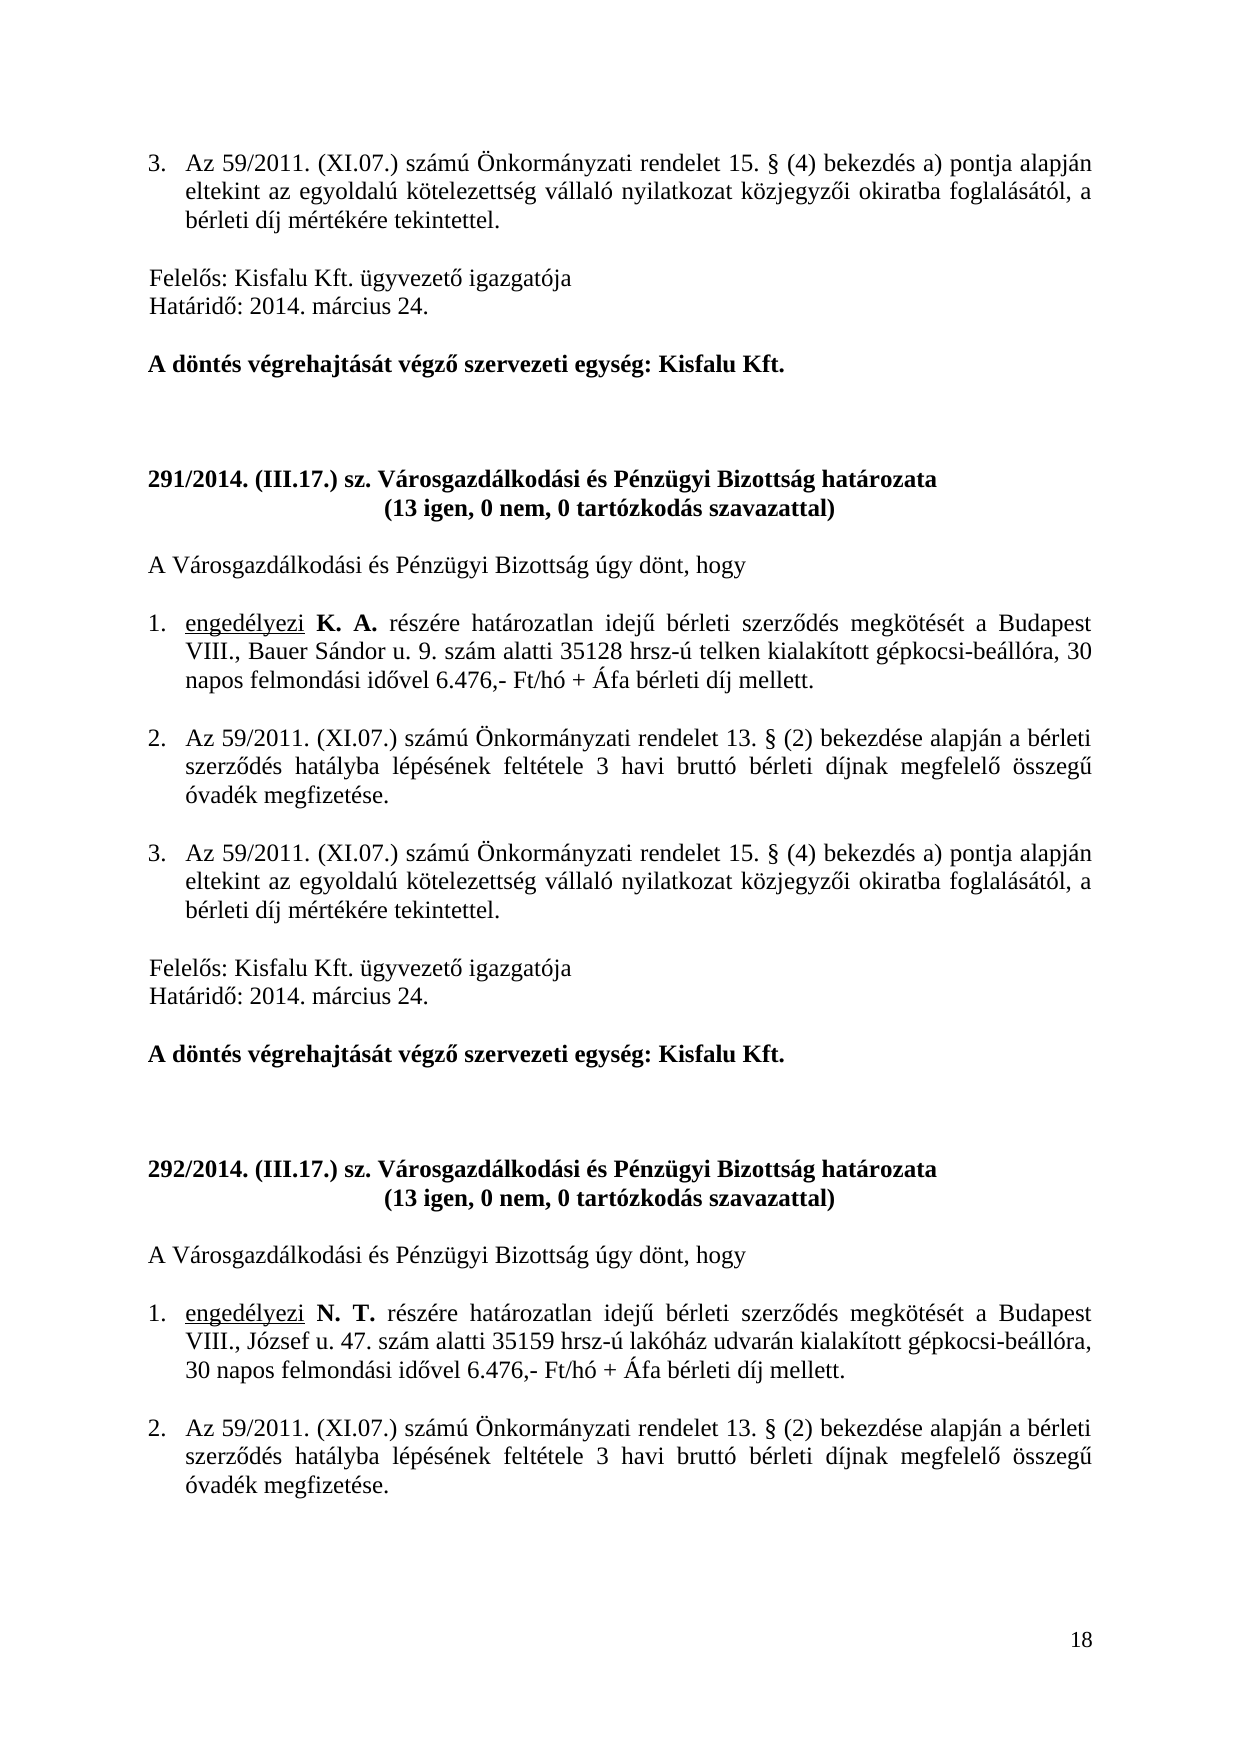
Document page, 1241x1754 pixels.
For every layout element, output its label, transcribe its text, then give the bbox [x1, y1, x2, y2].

list engedélyezi K. A. részére határozatlan idejű bérleti szerződés megkötését a Budapest VIII., Bauer Sándor u. 9. szám alatti 35128 hrsz-ú telken kialakított gépkocsi-beállóra, 30 napos felmondási idővel 6.476,- Ft/hó + Áfa bérleti díj mellett. [148, 608, 1093, 694]
list Az 59/2011. (XI.07.) számú Önkormányzati rendelet 13. § (2) bekezdése alapján a bérleti szerződés hatályba lépésének feltétele 3 havi bruttó bérleti díjnak megfelelő összegű óvadék megfizetése. [148, 723, 1093, 809]
text A Városgazdálkodási és Pénzügyi Bizottság úgy dönt, hogy [148, 550, 1093, 579]
text Felelős: Kisfalu Kft. ügyvezető igazgatója [148, 953, 1093, 981]
list engedélyezi N. T. részére határozatlan idejű bérleti szerződés megkötését a Budapest VIII., József u. 47. szám alatti 35159 hrsz-ú lakóház udvarán kialakított gépkocsi-beállóra, 30 napos felmondási idővel 6.476,- Ft/hó + Áfa bérleti díj mellett. [148, 1298, 1093, 1384]
list Az 59/2011. (XI.07.) számú Önkormányzati rendelet 13. § (2) bekezdése alapján a bérleti szerződés hatályba lépésének feltétele 3 havi bruttó bérleti díjnak megfelelő összegű óvadék megfizetése. [148, 1413, 1093, 1499]
text Határidő: 2014. március 24. [148, 291, 1093, 320]
text (13 igen, 0 nem, 0 tartózkodás szavazattal) [148, 493, 1093, 521]
text A döntés végrehajtását végző szervezeti egység: Kisfalu Kft. [148, 1039, 1093, 1068]
text A Városgazdálkodási és Pénzügyi Bizottság úgy dönt, hogy [148, 1240, 1093, 1269]
text A döntés végrehajtását végző szervezeti egység: Kisfalu Kft. [148, 349, 1093, 378]
text Felelős: Kisfalu Kft. ügyvezető igazgatója [148, 263, 1093, 291]
text 291/2014. (III.17.) sz. Városgazdálkodási és Pénzügyi Bizottság határozata [148, 464, 1093, 493]
list Az 59/2011. (XI.07.) számú Önkormányzati rendelet 15. § (4) bekezdés a) pontja alapján eltekint az egyoldalú kötelezettség vállaló nyilatkozat közjegyzői okiratba foglalásától, a bérleti díj mértékére tekintettel. [148, 148, 1093, 234]
text (13 igen, 0 nem, 0 tartózkodás szavazattal) [148, 1183, 1093, 1211]
text 292/2014. (III.17.) sz. Városgazdálkodási és Pénzügyi Bizottság határozata [148, 1154, 1093, 1183]
list Az 59/2011. (XI.07.) számú Önkormányzati rendelet 15. § (4) bekezdés a) pontja alapján eltekint az egyoldalú kötelezettség vállaló nyilatkozat közjegyzői okiratba foglalásától, a bérleti díj mértékére tekintettel. [148, 838, 1093, 924]
text Határidő: 2014. március 24. [148, 981, 1093, 1010]
